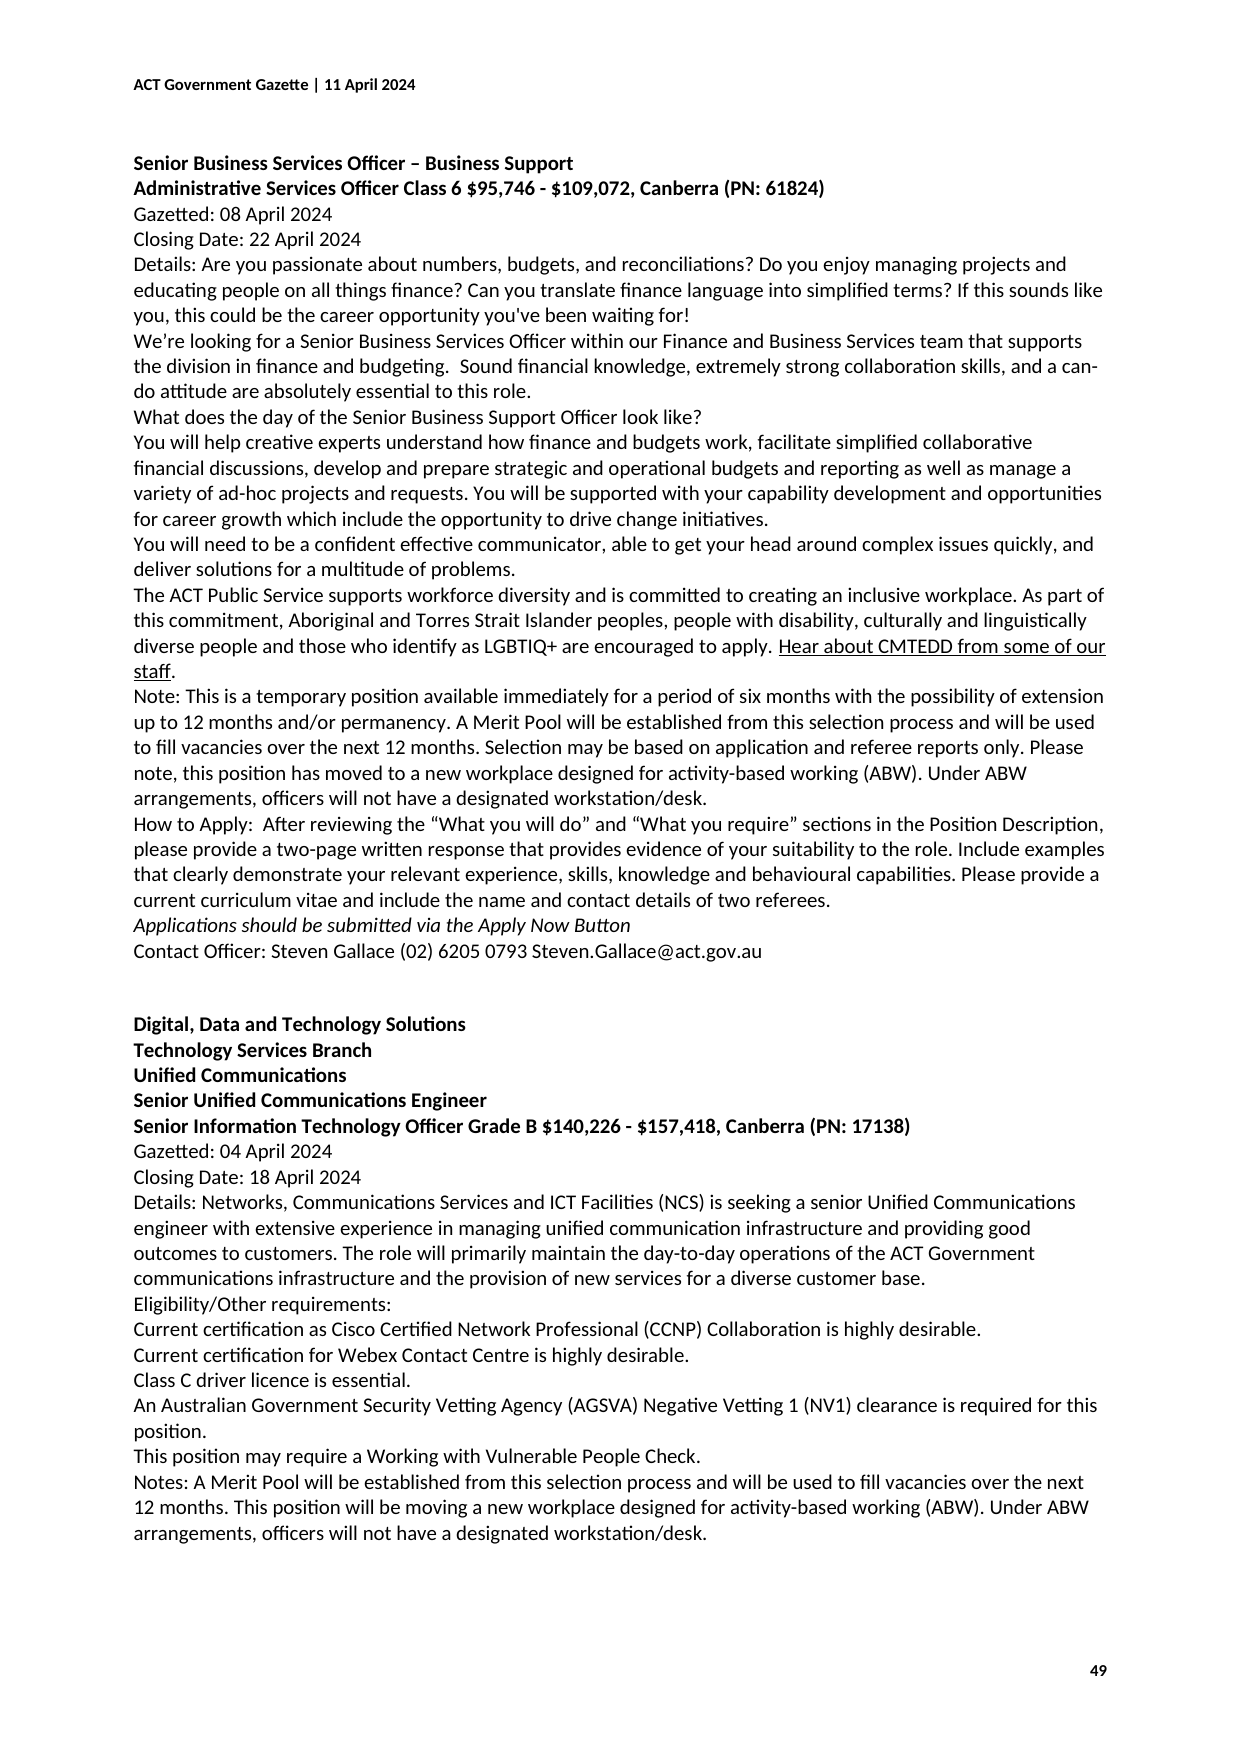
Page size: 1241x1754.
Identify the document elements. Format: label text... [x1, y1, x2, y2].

text Details: Are you passionate about numbers, budgets, and reconciliations? Do you enjoy managing projects and educating people on all things finance? Can you translate finance language into simplified terms? If this sounds like you, this could be the career opportunity you've been waiting for! [133, 252, 1107, 328]
text Closing Date: 18 April 2024 [133, 1164, 1107, 1189]
text Contact Officer: Steven Gallace (02) 6205 0793 Steven.Gallace@act.gov.au [133, 938, 1107, 963]
text Gazetted: 04 April 2024 [133, 1138, 1107, 1164]
text Unified Communications [133, 1062, 1107, 1088]
text Gazetted: 08 April 2024 [133, 201, 1107, 226]
text Closing Date: 22 April 2024 [133, 226, 1107, 252]
text What does the day of the Senior Business Support Officer look like? [133, 404, 1107, 429]
text Applications should be submitted via the Apply Now Button [133, 912, 1107, 938]
text Details: Networks, Communications Services and ICT Facilities (NCS) is seeking a senior Unified Communications engineer with extensive experience in managing unified communication infrastructure and providing good outcomes to customers. The role will primarily maintain the day-to-day operations of the ACT Government communications infrastructure and the provision of new services for a diverse customer base. [133, 1189, 1107, 1291]
text We’re looking for a Senior Business Services Officer within our Finance and Business Services team that supports the division in finance and budgeting. Sound financial knowledge, extremely strong collaboration skills, and a can-do attitude are absolutely essential to this role. [133, 328, 1107, 404]
text You will help creative experts understand how finance and budgets work, facilitate simplified collaborative financial discussions, develop and prepare strategic and operational budgets and reporting as well as manage a variety of ad-hoc projects and requests. You will be supported with your capability development and opportunities for career growth which include the opportunity to drive change initiatives. [133, 429, 1107, 531]
text How to Apply: After reviewing the “What you will do” and “What you require” sections in the Position Description, please provide a two-page written response that provides evidence of your suitability to the role. Include examples that clearly demonstrate your relevant experience, skills, knowledge and behavioural capabilities. Please provide a current curriculum vitae and include the name and contact details of two referees. [133, 811, 1107, 912]
text The ACT Public Service supports workforce diversity and is committed to creating an inclusive workplace. As part of this commitment, Aboriginal and Torres Strait Islander peoples, people with disability, culturally and linguistically diverse people and those who identify as LGBTIQ+ are encouraged to apply. Hear about CMTEDD from some of our staff. [133, 582, 1107, 684]
text Current certification as Cisco Certified Network Professional (CCNP) Collaboration is highly desirable. [133, 1316, 1107, 1342]
text You will need to be a confident effective communicator, able to get your head around complex issues quickly, and deliver solutions for a multitude of problems. [133, 531, 1107, 582]
text Eligibility/Other requirements: [133, 1291, 1107, 1316]
text Senior Business Services Officer – Business Support [133, 150, 1107, 175]
text Note: This is a temporary position available immediately for a period of six months with the possibility of extension up to 12 months and/or permanency. A Merit Pool will be established from this selection process and will be used to fill vacancies over the next 12 months. Selection may be based on application and referee reports only. Please note, this position has moved to a new workplace designed for activity-based working (ABW). Under ABW arrangements, officers will not have a designated workstation/desk. [133, 684, 1107, 811]
text Senior Information Technology Officer Grade B $140,226 - $157,418, Canberra (PN: 17138) [133, 1113, 1107, 1138]
text Digital, Data and Technology Solutions [133, 1011, 1107, 1037]
text Current certification for Webex Contact Centre is highly desirable. [133, 1342, 1107, 1367]
text An Australian Government Security Vetting Agency (AGSVA) Negative Vetting 1 (NV1) clearance is required for this position. [133, 1393, 1107, 1443]
text Technology Services Branch [133, 1037, 1107, 1062]
text Notes: A Merit Pool will be established from this selection process and will be used to fill vacancies over the next 12 months. This position will be moving a new workplace designed for activity-based working (ABW). Under ABW arrangements, officers will not have a designated workstation/desk. [133, 1469, 1107, 1545]
text This position may require a Working with Vulnerable People Check. [133, 1443, 1107, 1469]
text Class C driver licence is essential. [133, 1367, 1107, 1393]
text Administrative Services Officer Class 6 $95,746 - $109,072, Canberra (PN: 61824) [133, 175, 1107, 201]
text Senior Unified Communications Engineer [133, 1088, 1107, 1113]
